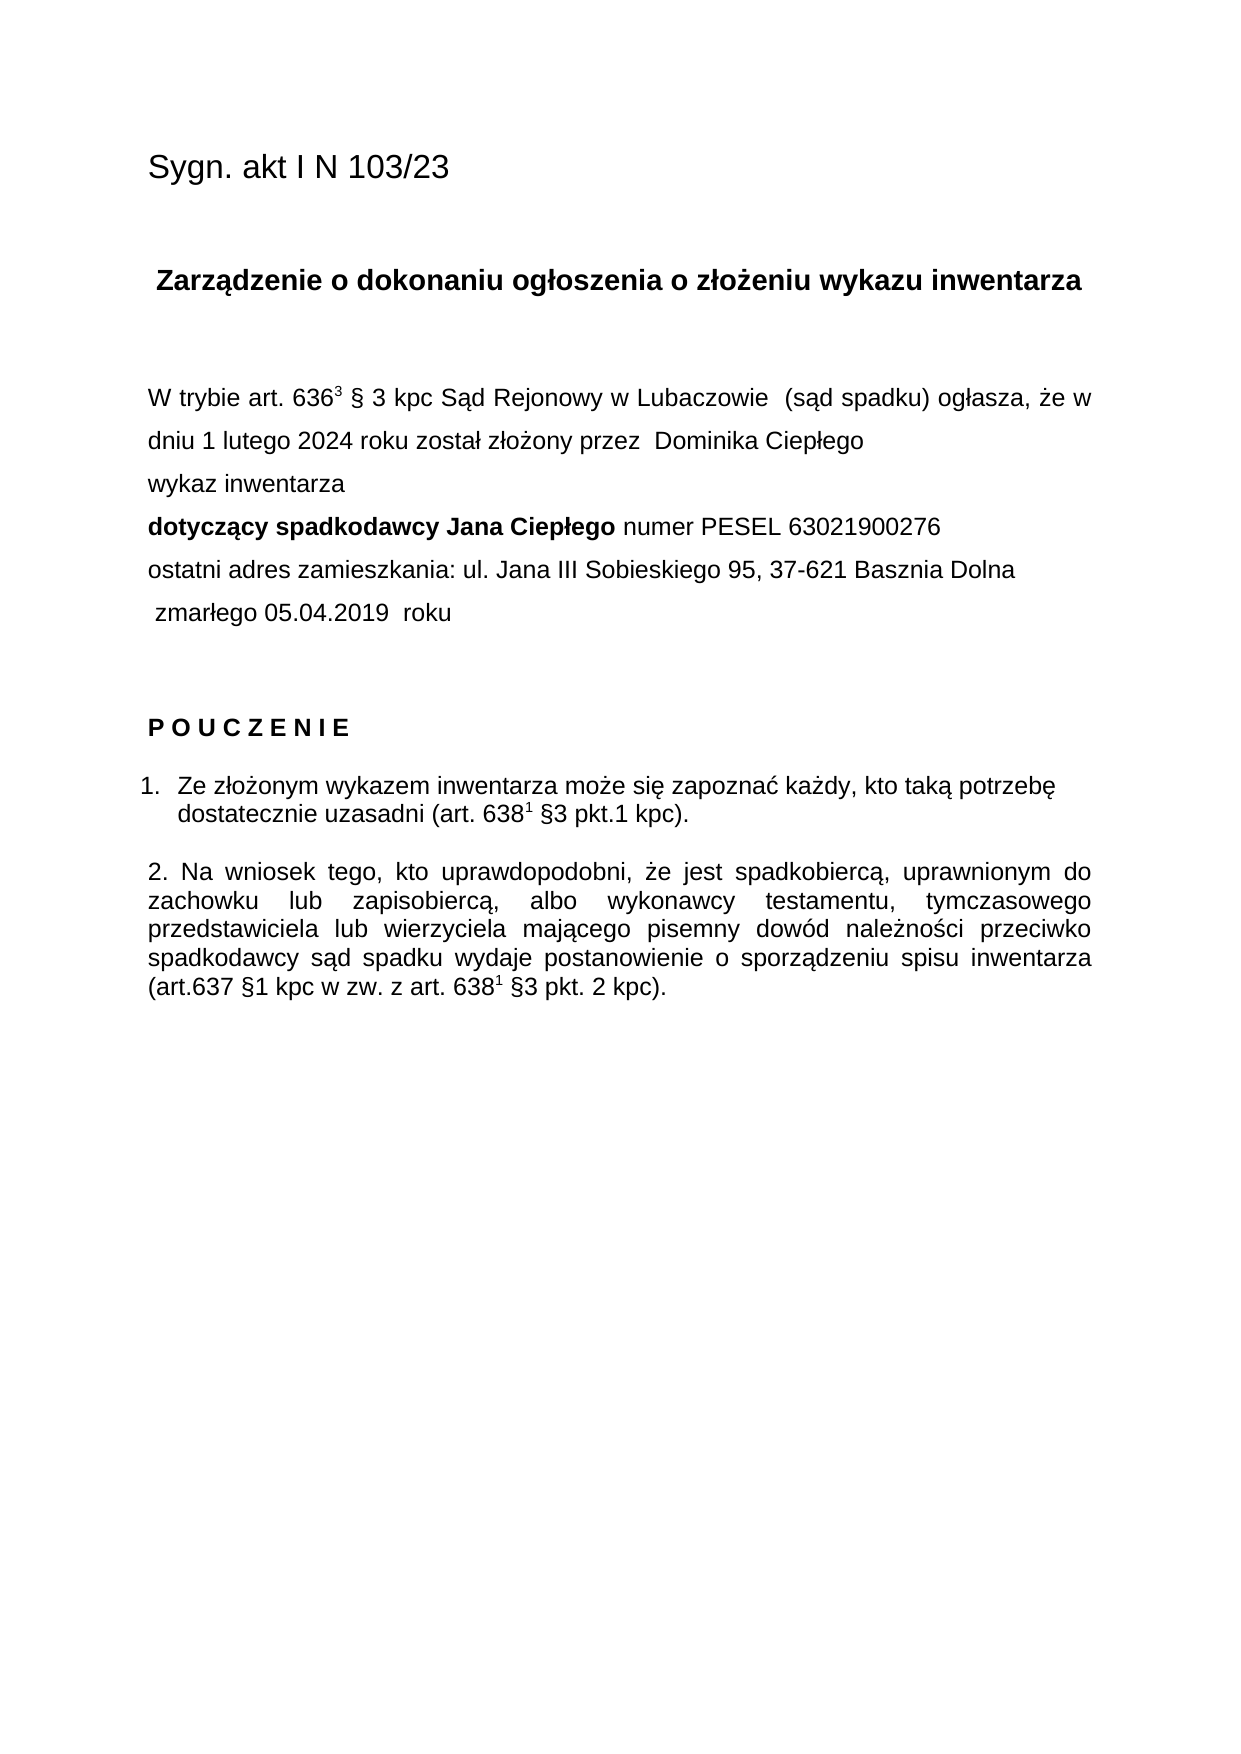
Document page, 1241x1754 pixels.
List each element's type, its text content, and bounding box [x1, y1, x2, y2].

text Zarządzenie o dokonaniu ogłoszenia o złożeniu wykazu inwentarza [148, 263, 1093, 296]
text zmarłego 05.04.2019 roku [148, 598, 1093, 627]
text Sygn. akt I N 103/23 [148, 148, 1093, 186]
text P O U C Z E N I E [148, 713, 1093, 742]
text 2. Na wniosek tego, kto uprawdopodobni, że jest spadkobiercą, uprawnionym do zachowku lub zapisobiercą, albo wykonawcy testamentu, tymczasowego przedstawiciela lub wierzyciela mającego pisemny dowód należności przeciwko spadkodawcy sąd spadku wydaje postanowienie o sporządzeniu spisu inwentarza (art.637 §1 kpc w zw. z art. 6381 §3 pkt. 2 kpc). [148, 857, 1093, 1001]
text ostatni adres zamieszkania: ul. Jana III Sobieskiego 95, 37-621 Basznia Dolna [148, 555, 1093, 584]
text dotyczący spadkodawcy Jana Ciepłego numer PESEL 63021900276 [148, 512, 1093, 541]
list Ze złożonym wykazem inwentarza może się zapoznać każdy, kto taką potrzebę dostatecznie uzasadni (art. 6381 §3 pkt.1 kpc). [140, 771, 1093, 828]
text W trybie art. 6363 § 3 kpc Sąd Rejonowy w Lubaczowie (sąd spadku) ogłasza, że w dniu 1 lutego 2024 roku został złożony przez Dominika Ciepłego [148, 382, 1093, 454]
text wykaz inwentarza [148, 469, 1093, 497]
